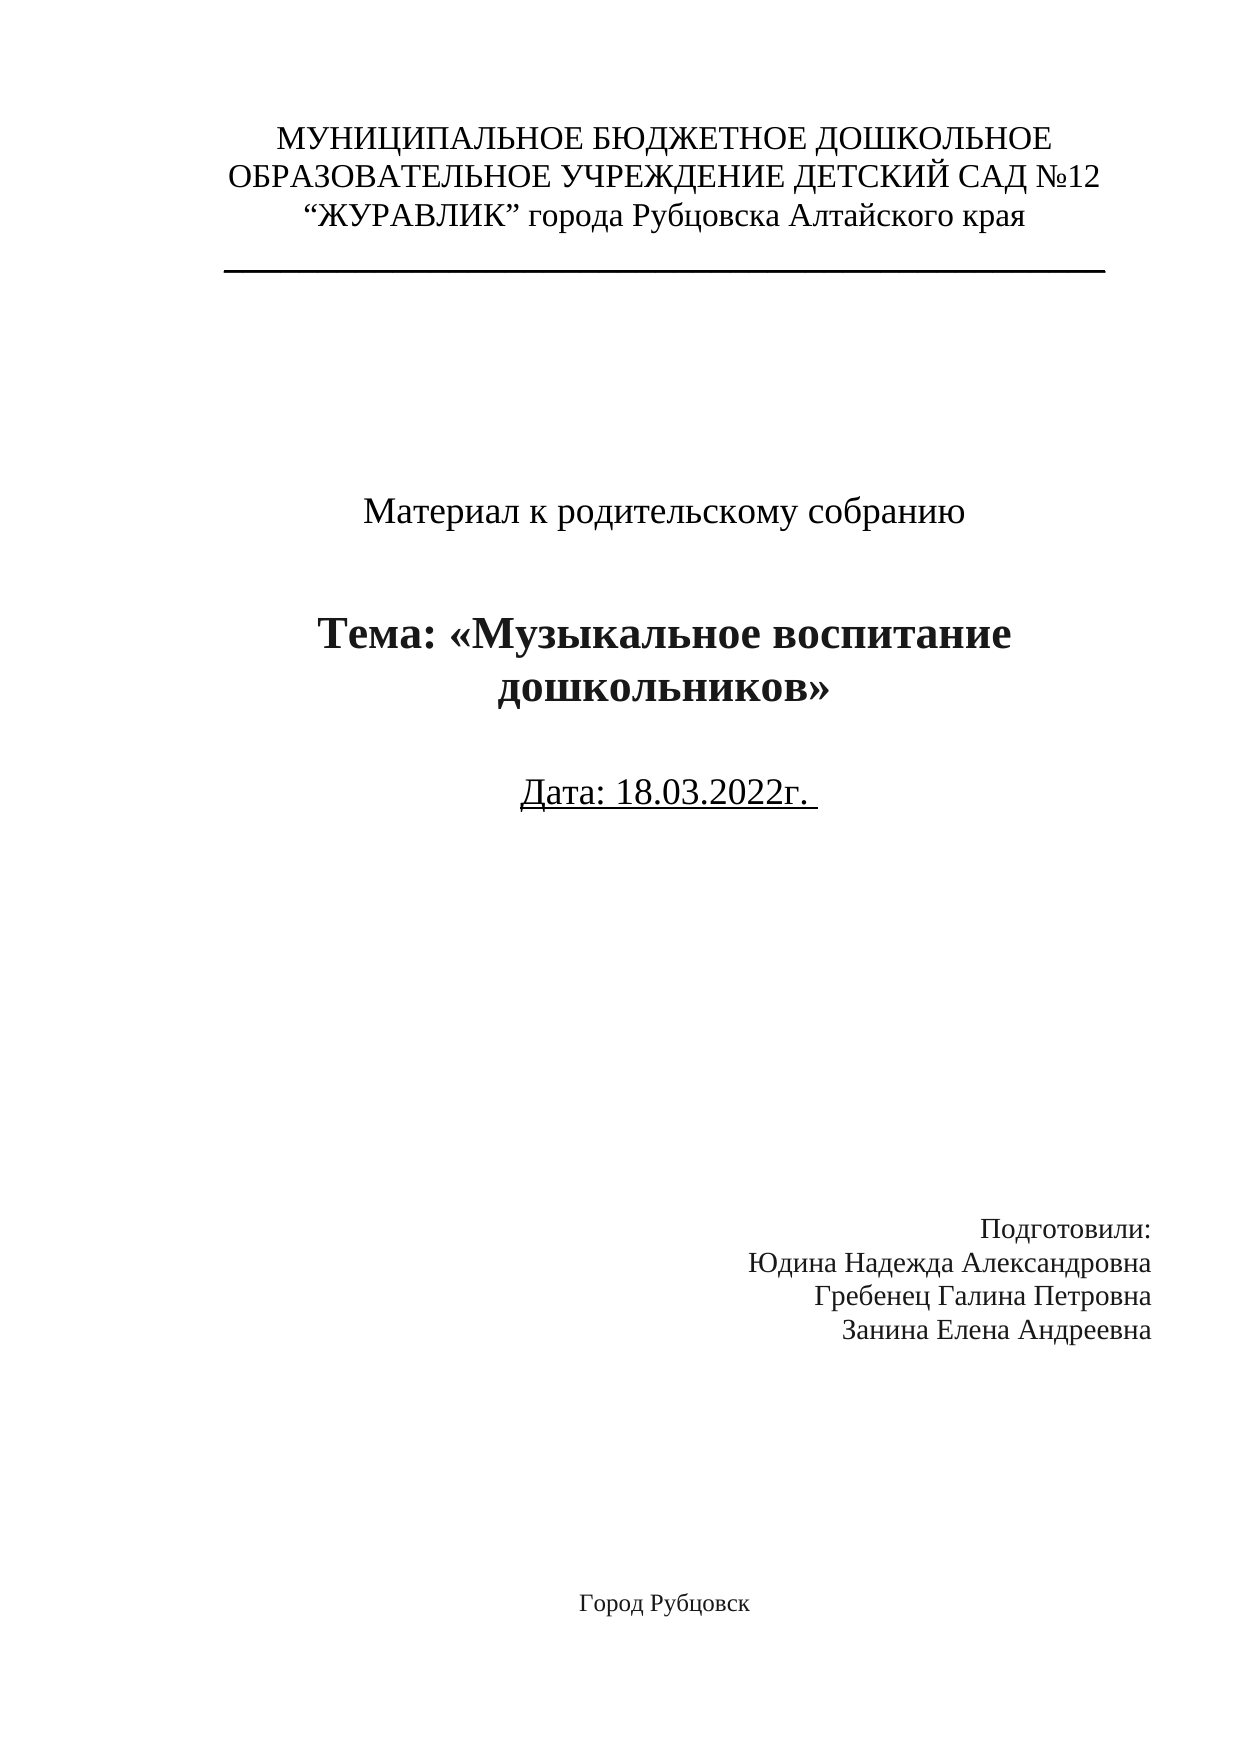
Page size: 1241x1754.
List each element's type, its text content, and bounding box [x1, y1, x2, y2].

text МУНИЦИПАЛЬНОЕ БЮДЖЕТНОЕ ДОШКОЛЬНОЕ ОБРАЗОВАТЕЛЬНОЕ УЧРЕЖДЕНИЕ ДЕТСКИЙ САД №12 “ЖУРАВЛИК” города Рубцовска Алтайского края _______________________________________________ [177, 118, 1152, 276]
text Подготовили: [177, 1211, 1152, 1245]
text Дата: 18.03.2022г. [177, 770, 1152, 813]
text Гребенец Галина Петровна [177, 1278, 1152, 1312]
text Занина Елена Андреевна [177, 1312, 1152, 1345]
text Город Рубцовск [177, 1588, 1152, 1617]
text Юдина Надежда Александровна [177, 1245, 1152, 1278]
text Материал к родительскому собранию [177, 489, 1152, 532]
text Тема: «Музыкальное воспитание дошкольников» [177, 606, 1152, 711]
